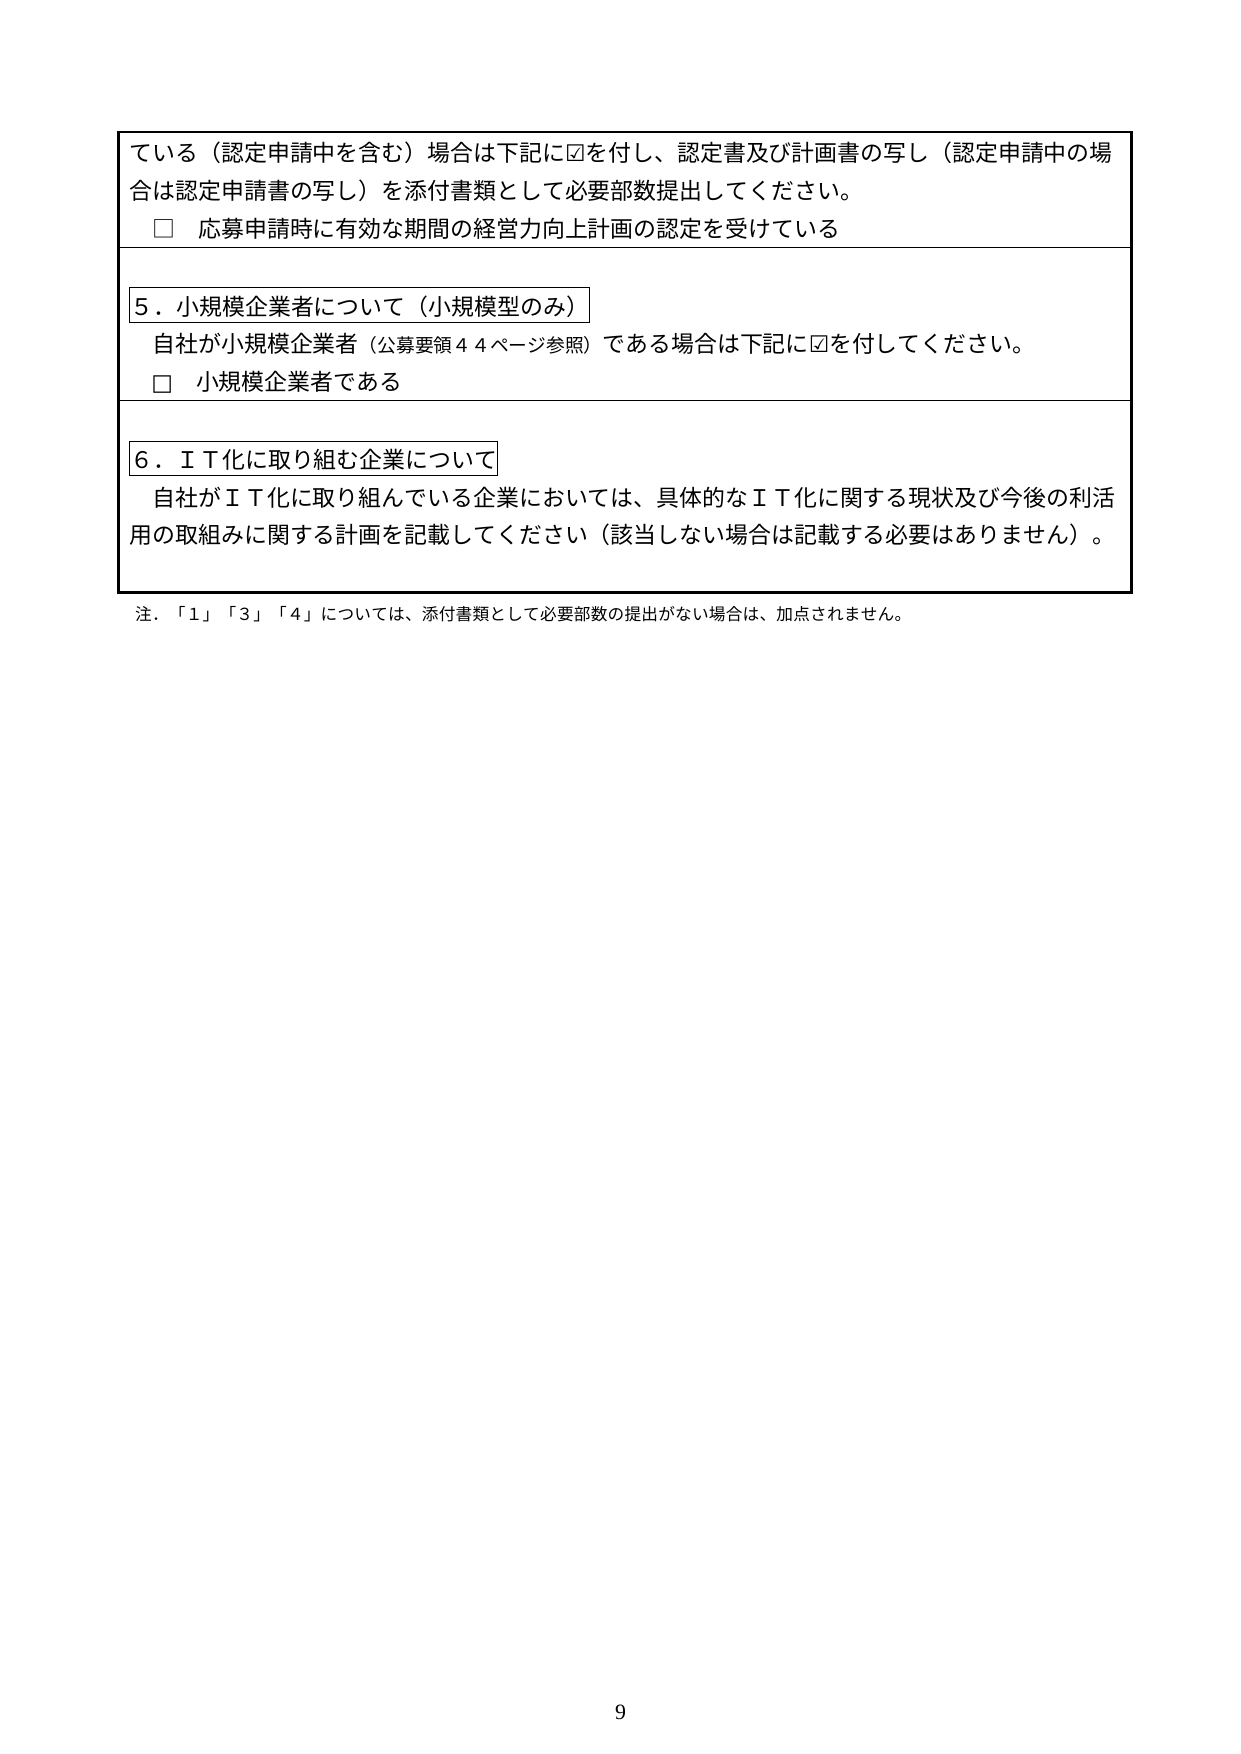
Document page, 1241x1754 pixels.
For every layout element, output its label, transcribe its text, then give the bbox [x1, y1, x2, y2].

table_cell ６．ＩＴ化に取り組む企業について 自社がＩＴ化に取り組んでいる企業においては、具体的なＩＴ化に関する現状及び今後の利活用の取組みに関する計画を記載してください（該当しない場合は記載する必要はありません）。 [120, 401, 1130, 591]
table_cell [120, 133, 1130, 247]
text 注．「１」「３」「４」については、添付書類として必要部数の提出がない場合は、加点されません。 [118, 594, 1122, 632]
table_cell ５．小規模企業者について（小規模型のみ） 自社が小規模企業者（公募要領４４ページ参照）である場合は下記に☑を付してください。 □ 小規模企業者である [120, 248, 1130, 400]
